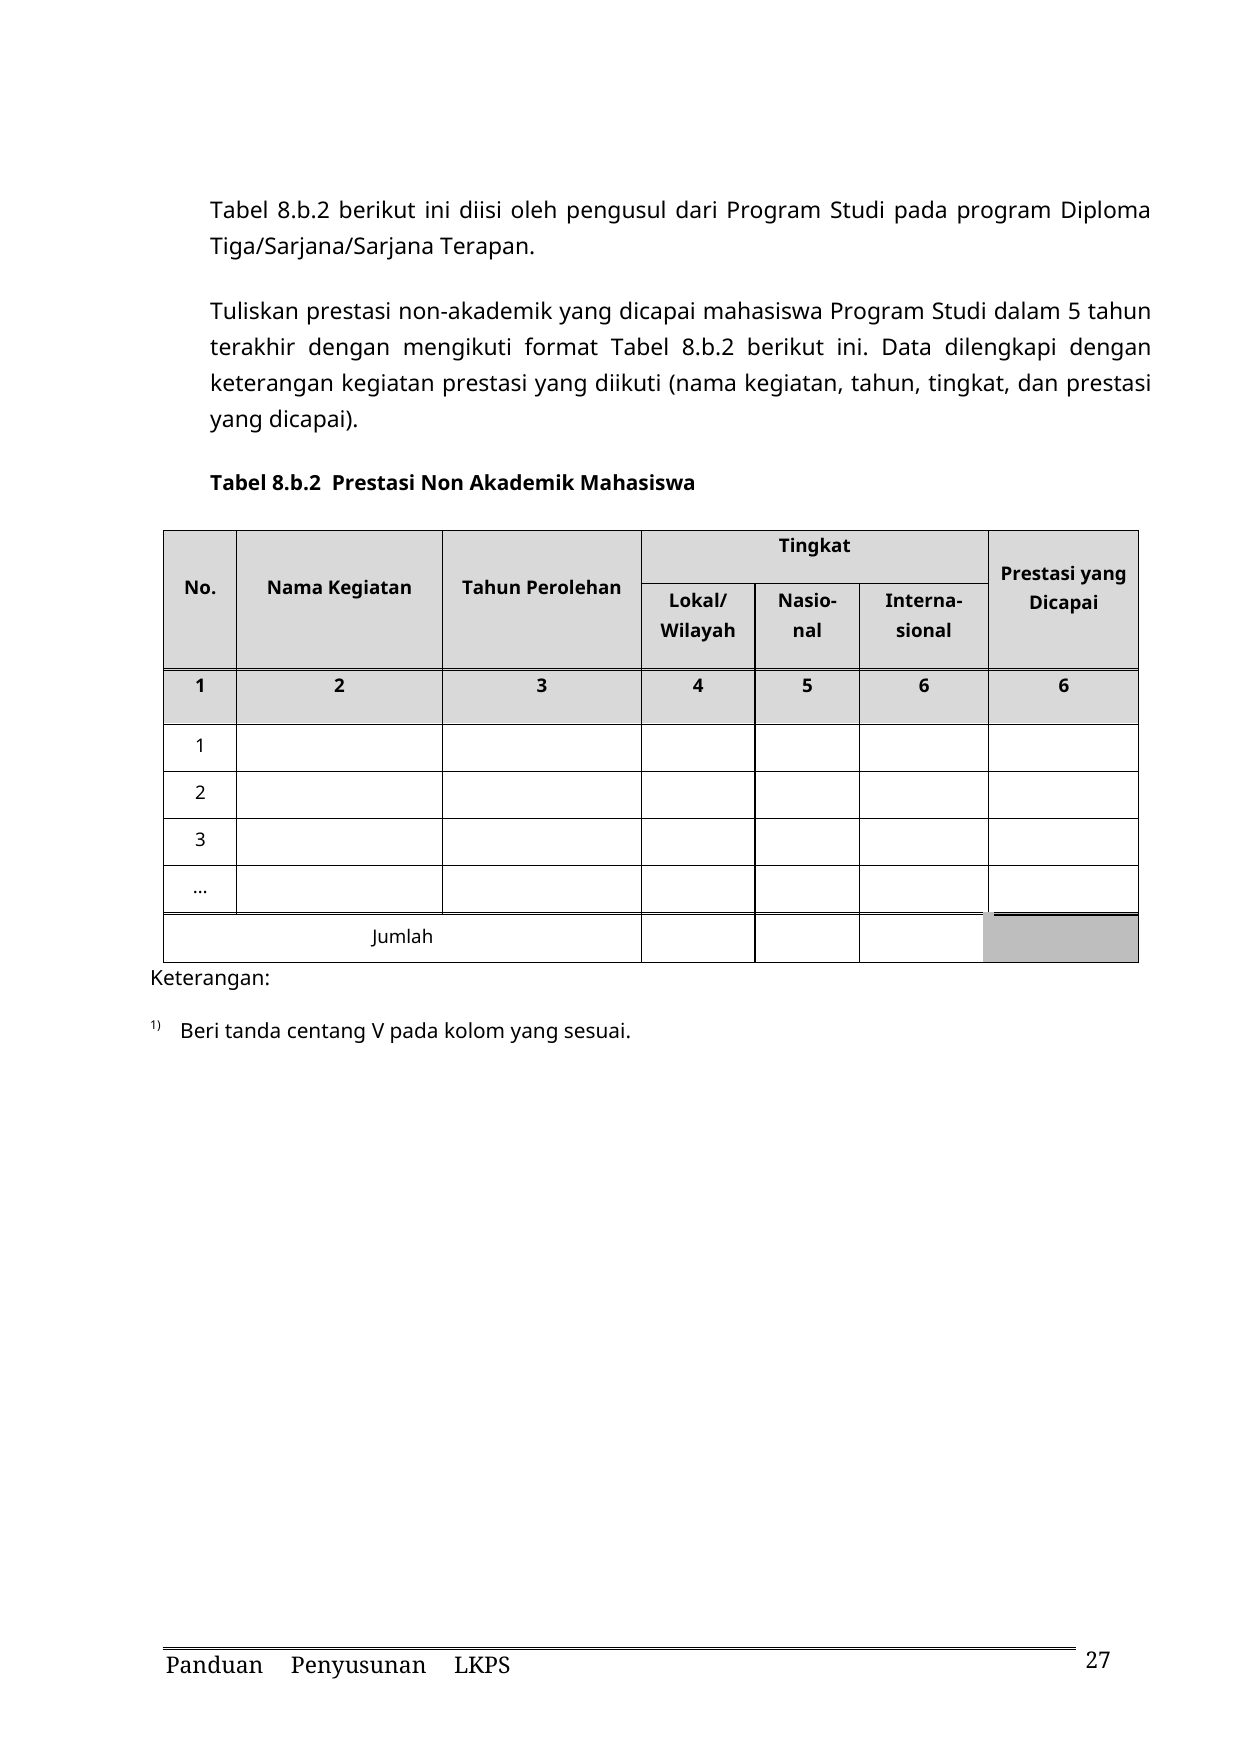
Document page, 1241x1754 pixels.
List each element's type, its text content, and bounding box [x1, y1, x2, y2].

table_cell [860, 819, 988, 865]
table_cell [443, 819, 641, 865]
table_cell [989, 772, 1138, 818]
table_cell [237, 725, 442, 771]
table_cell 5 [756, 671, 859, 723]
table_cell [237, 772, 442, 818]
table_header Prestasi yang Dicapai [989, 531, 1138, 668]
table_cell [237, 819, 442, 865]
table_cell 4 [642, 671, 754, 723]
table_header Tingkat [642, 531, 988, 583]
table_cell Interna- sional [860, 584, 988, 668]
table_cell [443, 866, 641, 912]
table_cell [443, 725, 641, 771]
table_cell Jumlah [164, 915, 641, 962]
table_cell [642, 725, 754, 771]
table_cell [756, 915, 859, 962]
table_cell 2 [164, 772, 236, 818]
table_cell 6 [989, 671, 1138, 723]
table_cell [756, 866, 859, 912]
table_cell 1 [164, 671, 236, 723]
text 1) Beri tanda centang V pada kolom yang sesuai. [150, 1016, 1153, 1044]
table_cell [642, 819, 754, 865]
table_cell [860, 915, 983, 962]
table_header Nama Kegiatan [237, 531, 442, 668]
table_cell Lokal/ Wilayah [642, 584, 754, 668]
table_cell 3 [443, 671, 641, 723]
table_header No. [164, 531, 236, 668]
table_cell [860, 866, 988, 912]
text Keterangan: [150, 963, 1153, 991]
table_cell [756, 772, 859, 818]
text Tuliskan prestasi non-akademik yang dicapai mahasiswa Program Studi dalam 5 tahun terakhir dengan mengikuti format Tabel 8.b.2 berikut ini. Data dilengkapi dengan keterangan kegiatan prestasi yang diikuti (nama kegiatan, tahun, tingkat, dan prestasi yang dicapai). [210, 295, 1153, 434]
text Tabel 8.b.2 Prestasi Non Akademik Mahasiswa [210, 468, 1153, 496]
table_cell [989, 866, 1138, 912]
table_cell [642, 866, 754, 912]
text Tabel 8.b.2 berikut ini diisi oleh pengusul dari Program Studi pada program Diploma Tiga/Sarjana/Sarjana Terapan. [210, 194, 1153, 261]
table_header Tahun Perolehan [443, 531, 641, 668]
table_cell Nasio- nal [756, 584, 859, 668]
table_cell [237, 866, 442, 912]
table_cell [994, 916, 1138, 962]
table_cell 3 [164, 819, 236, 865]
table_cell … [164, 866, 236, 912]
table_cell 6 [860, 671, 988, 723]
table_cell [642, 772, 754, 818]
table_cell [860, 772, 988, 818]
table_cell 1 [164, 725, 236, 771]
table_cell [756, 725, 859, 771]
table_cell [443, 772, 641, 818]
table_cell [756, 819, 859, 865]
table_cell 2 [237, 671, 442, 723]
table_cell [989, 725, 1138, 771]
table_cell [860, 725, 988, 771]
table_cell [642, 915, 754, 962]
table_cell [989, 819, 1138, 865]
